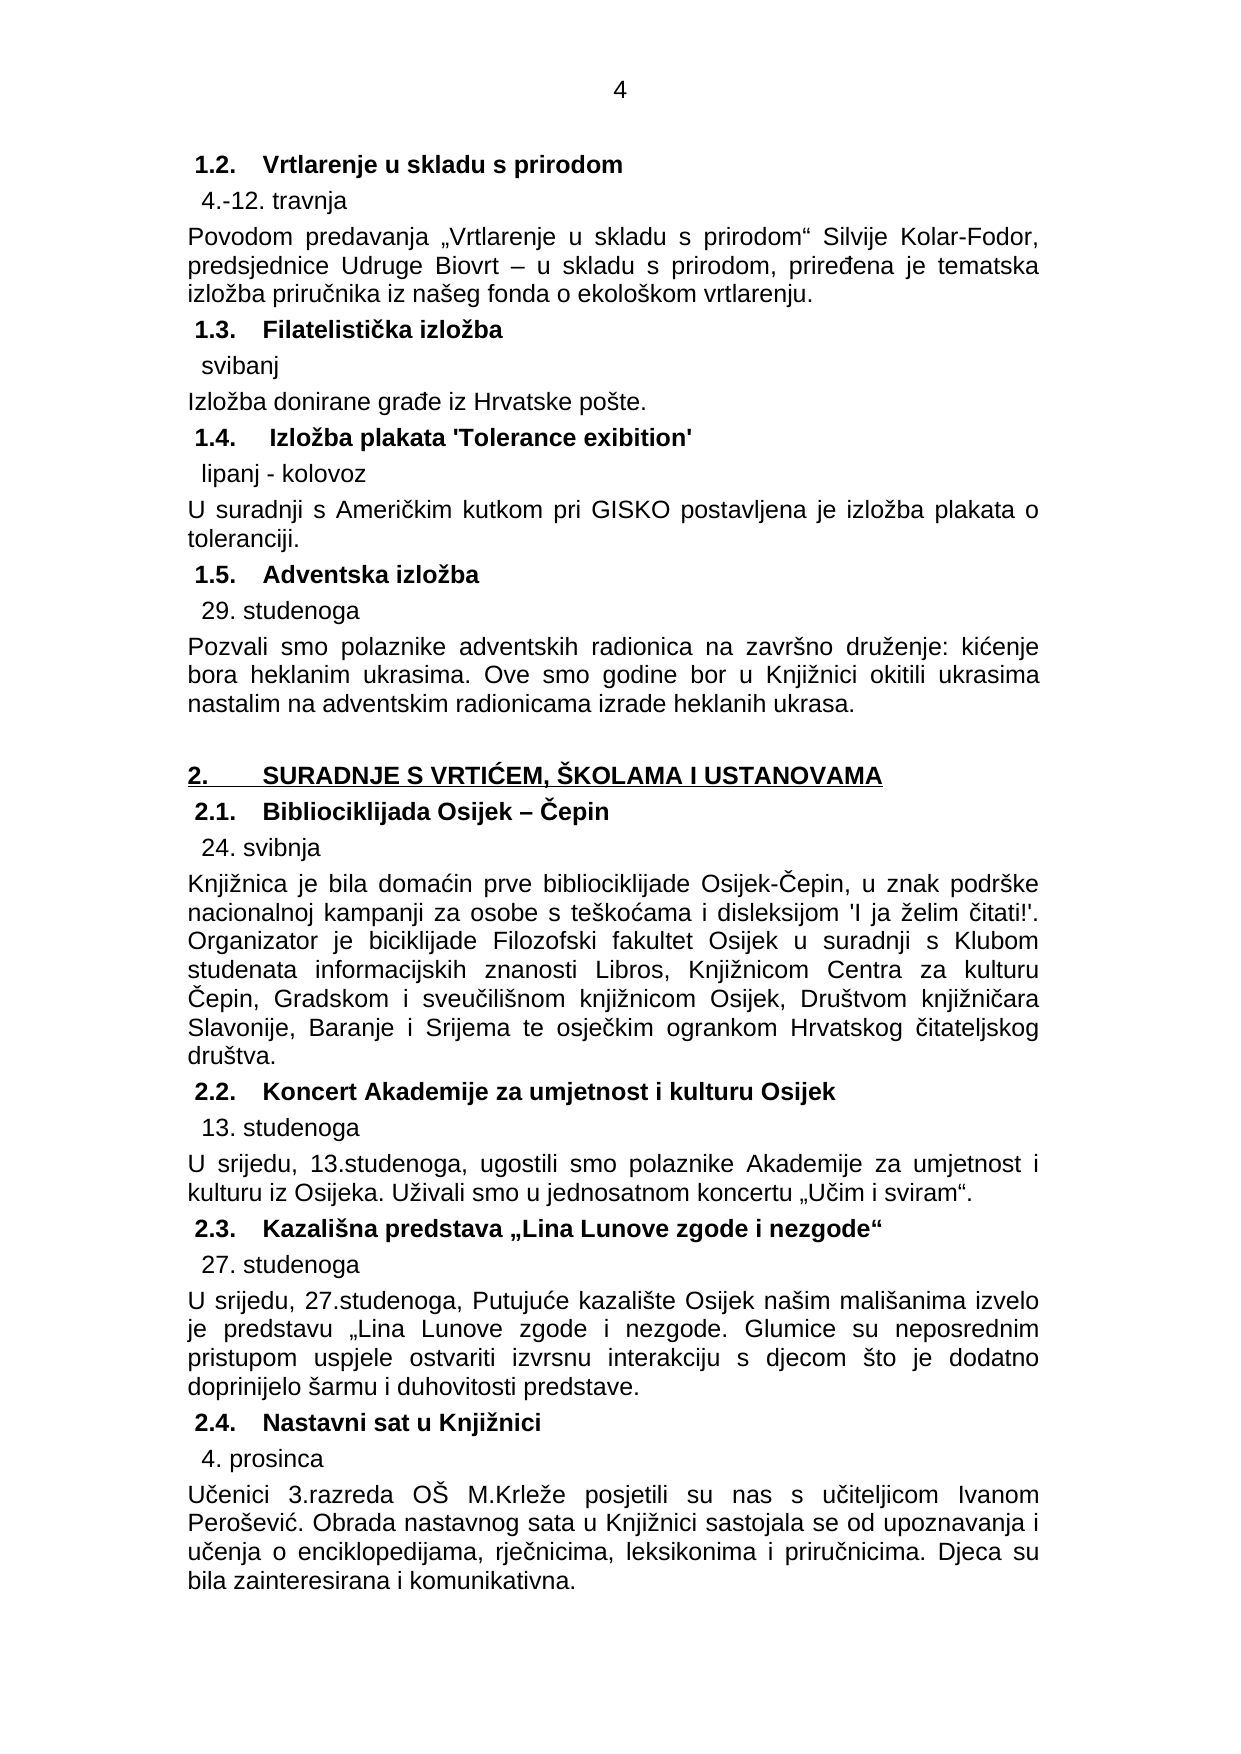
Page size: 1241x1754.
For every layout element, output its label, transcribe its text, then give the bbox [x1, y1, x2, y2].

text 2. SURADNJE S VRTIĆEM, ŠKOLAMA I USTANOVAMA [187, 761, 1041, 790]
text svibanj [187, 351, 1041, 380]
text 2.1. Bibliociklijada Osijek – Čepin [187, 797, 1041, 826]
text lipanj - kolovoz [187, 459, 1041, 488]
text 1.4. Izložba plakata 'Tolerance exibition' [187, 423, 1041, 452]
text 13. studenoga [187, 1113, 1041, 1142]
text Učenici 3.razreda OŠ M.Krleže posjetili su nas s učiteljicom Ivanom Perošević. Obrada nastavnog sata u Knjižnici sastojala se od upoznavanja i učenja o enciklopedijama, rječnicima, leksikonima i priručnicima. Djeca su bila zainteresirana i komunikativna. [187, 1480, 1041, 1595]
text U srijedu, 27.studenoga, Putujuće kazalište Osijek našim mališanima izvelo je predstavu „Lina Lunove zgode i nezgode. Glumice su neposrednim pristupom uspjele ostvariti izvrsnu interakciju s djecom što je dodatno doprinijelo šarmu i duhovitosti predstave. [187, 1286, 1041, 1401]
text Pozvali smo polaznike adventskih radionica na završno druženje: kićenje bora heklanim ukrasima. Ove smo godine bor u Knjižnici okitili ukrasima nastalim na adventskim radionicama izrade heklanih ukrasa. [187, 632, 1041, 718]
text 4. prosinca [187, 1444, 1041, 1472]
text 24. svibnja [187, 833, 1041, 862]
text 1.2. Vrtlarenje u skladu s prirodom [187, 150, 1041, 179]
text 2.4. Nastavni sat u Knjižnici [187, 1408, 1041, 1437]
text Povodom predavanja „Vrtlarenje u skladu s prirodom“ Silvije Kolar-Fodor, predsjednice Udruge Biovrt – u skladu s prirodom, priređena je tematska izložba priručnika iz našeg fonda o ekološkom vrtlarenju. [187, 222, 1041, 308]
text 1.3. Filatelistička izložba [187, 315, 1041, 344]
text 1.5. Adventska izložba [187, 560, 1041, 588]
text 4.-12. travnja [187, 186, 1041, 215]
text 2.2. Koncert Akademije za umjetnost i kulturu Osijek [187, 1077, 1041, 1106]
text 27. studenoga [187, 1250, 1041, 1278]
text 2.3. Kazališna predstava „Lina Lunove zgode i nezgode“ [187, 1214, 1041, 1242]
text Knjižnica je bila domaćin prve bibliociklijade Osijek-Čepin, u znak podrške nacionalnoj kampanji za osobe s teškoćama i disleksijom 'I ja želim čitati!'. Organizator je biciklijade Filozofski fakultet Osijek u suradnji s Klubom studenata informacijskih znanosti Libros, Knjižnicom Centra za kulturu Čepin, Gradskom i sveučilišnom knjižnicom Osijek, Društvom knjižničara Slavonije, Baranje i Srijema te osječkim ogrankom Hrvatskog čitateljskog društva. [187, 869, 1041, 1070]
text Izložba donirane građe iz Hrvatske pošte. [187, 387, 1041, 416]
text 29. studenoga [187, 596, 1041, 624]
text U suradnji s Američkim kutkom pri GISKO postavljena je izložba plakata o toleranciji. [187, 495, 1041, 552]
text U srijedu, 13.studenoga, ugostili smo polaznike Akademije za umjetnost i kulturu iz Osijeka. Uživali smo u jednosatnom koncertu „Učim i sviram“. [187, 1149, 1041, 1207]
